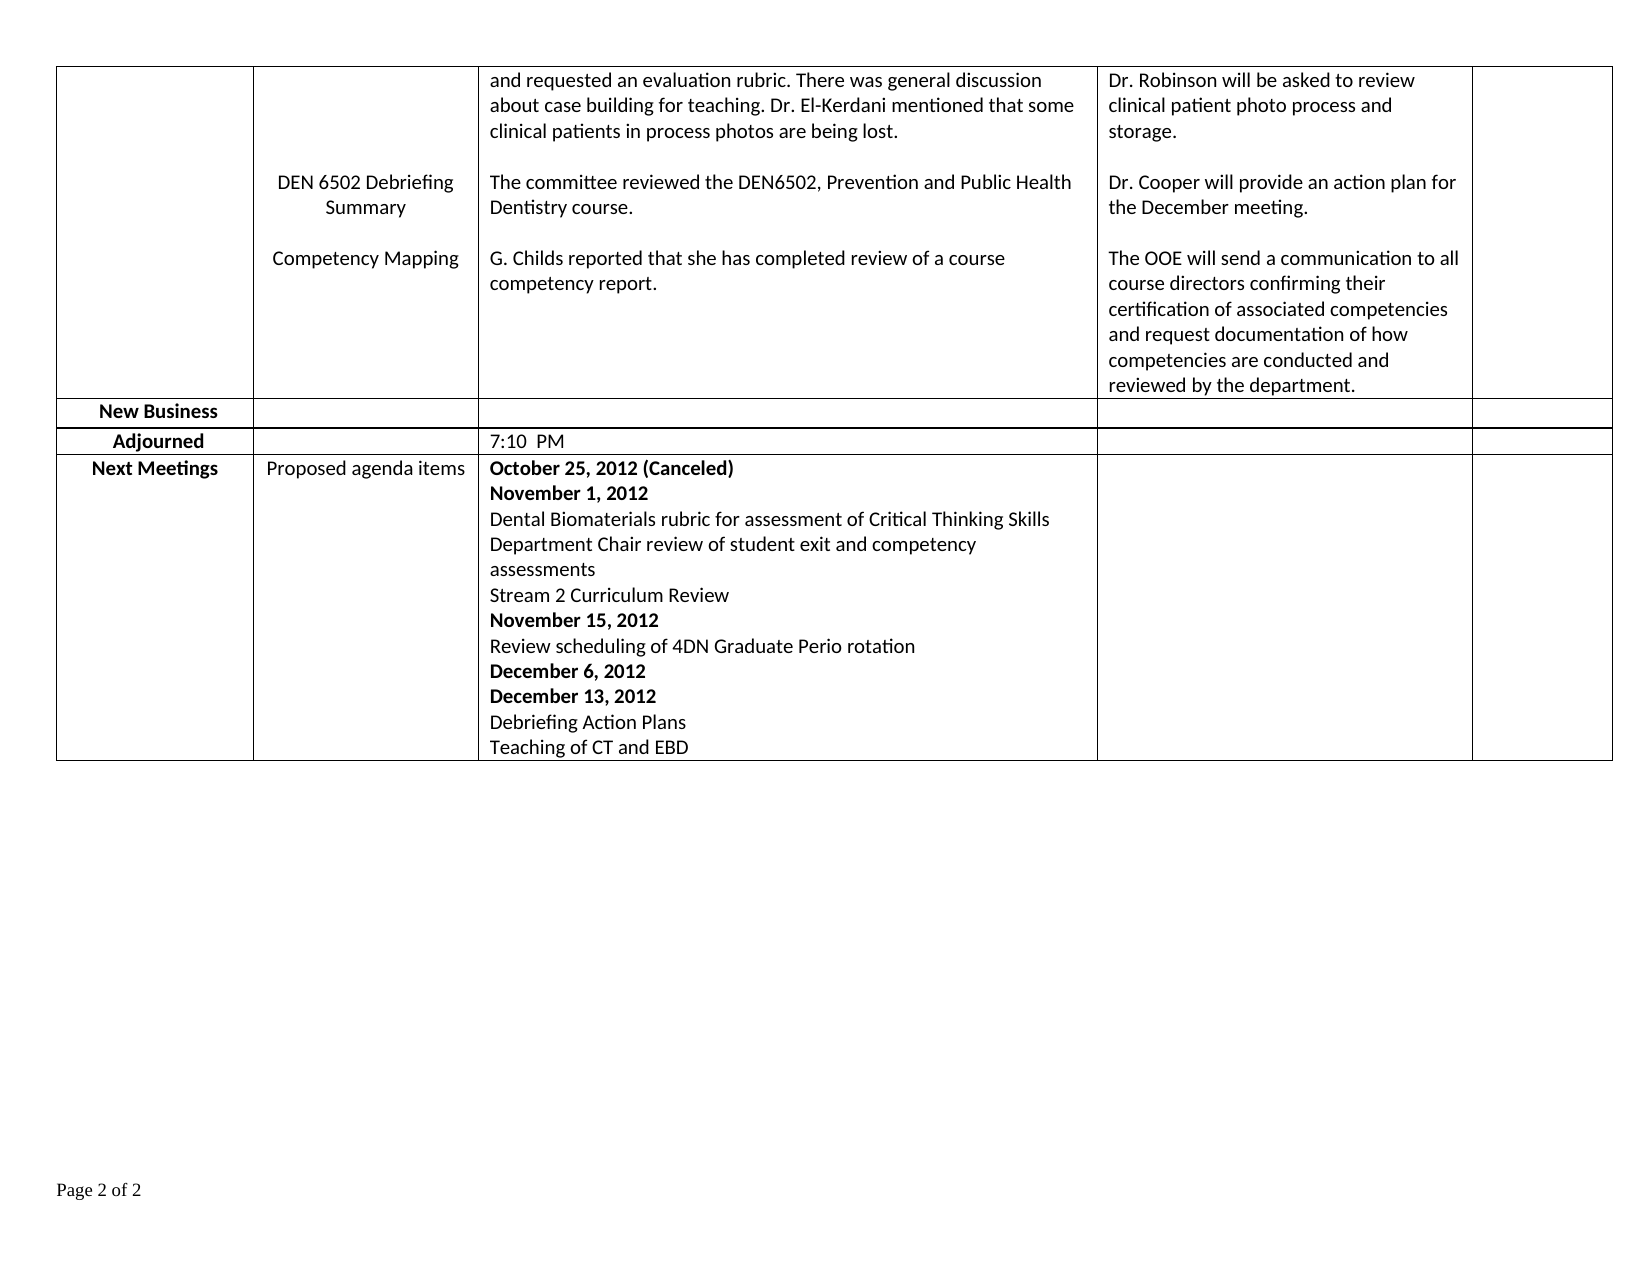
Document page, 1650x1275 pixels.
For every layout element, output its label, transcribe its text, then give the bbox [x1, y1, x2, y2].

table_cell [57, 67, 253, 398]
table_cell [254, 399, 478, 427]
table_cell [1098, 399, 1472, 427]
table_cell [1473, 429, 1612, 454]
table_cell October 25, 2012 (Canceled) November 1, 2012 Dental Biomaterials rubric for assessment of Critical Thinking Skills Department Chair review of student exit and competency assessments Stream 2 Curriculum Review November 15, 2012 Review scheduling of 4DN Graduate Perio rotation December 6, 2012 December 13, 2012 Debriefing Action Plans Teaching of CT and EBD [479, 455, 1097, 760]
table_cell [479, 399, 1097, 427]
table_cell New Business [57, 399, 253, 427]
table_cell Adjourned [57, 429, 253, 454]
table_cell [479, 67, 1097, 398]
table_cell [254, 67, 478, 398]
table_cell [1473, 455, 1612, 760]
table_cell [1473, 399, 1612, 427]
table_cell [1473, 67, 1612, 398]
table_cell 7:10 PM [479, 429, 1097, 454]
table_cell [1098, 429, 1472, 454]
table_cell [1098, 455, 1472, 760]
table_cell Proposed agenda items [254, 455, 478, 760]
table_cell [1098, 67, 1472, 398]
table_cell [254, 429, 478, 454]
table_cell Next Meetings [57, 455, 253, 760]
